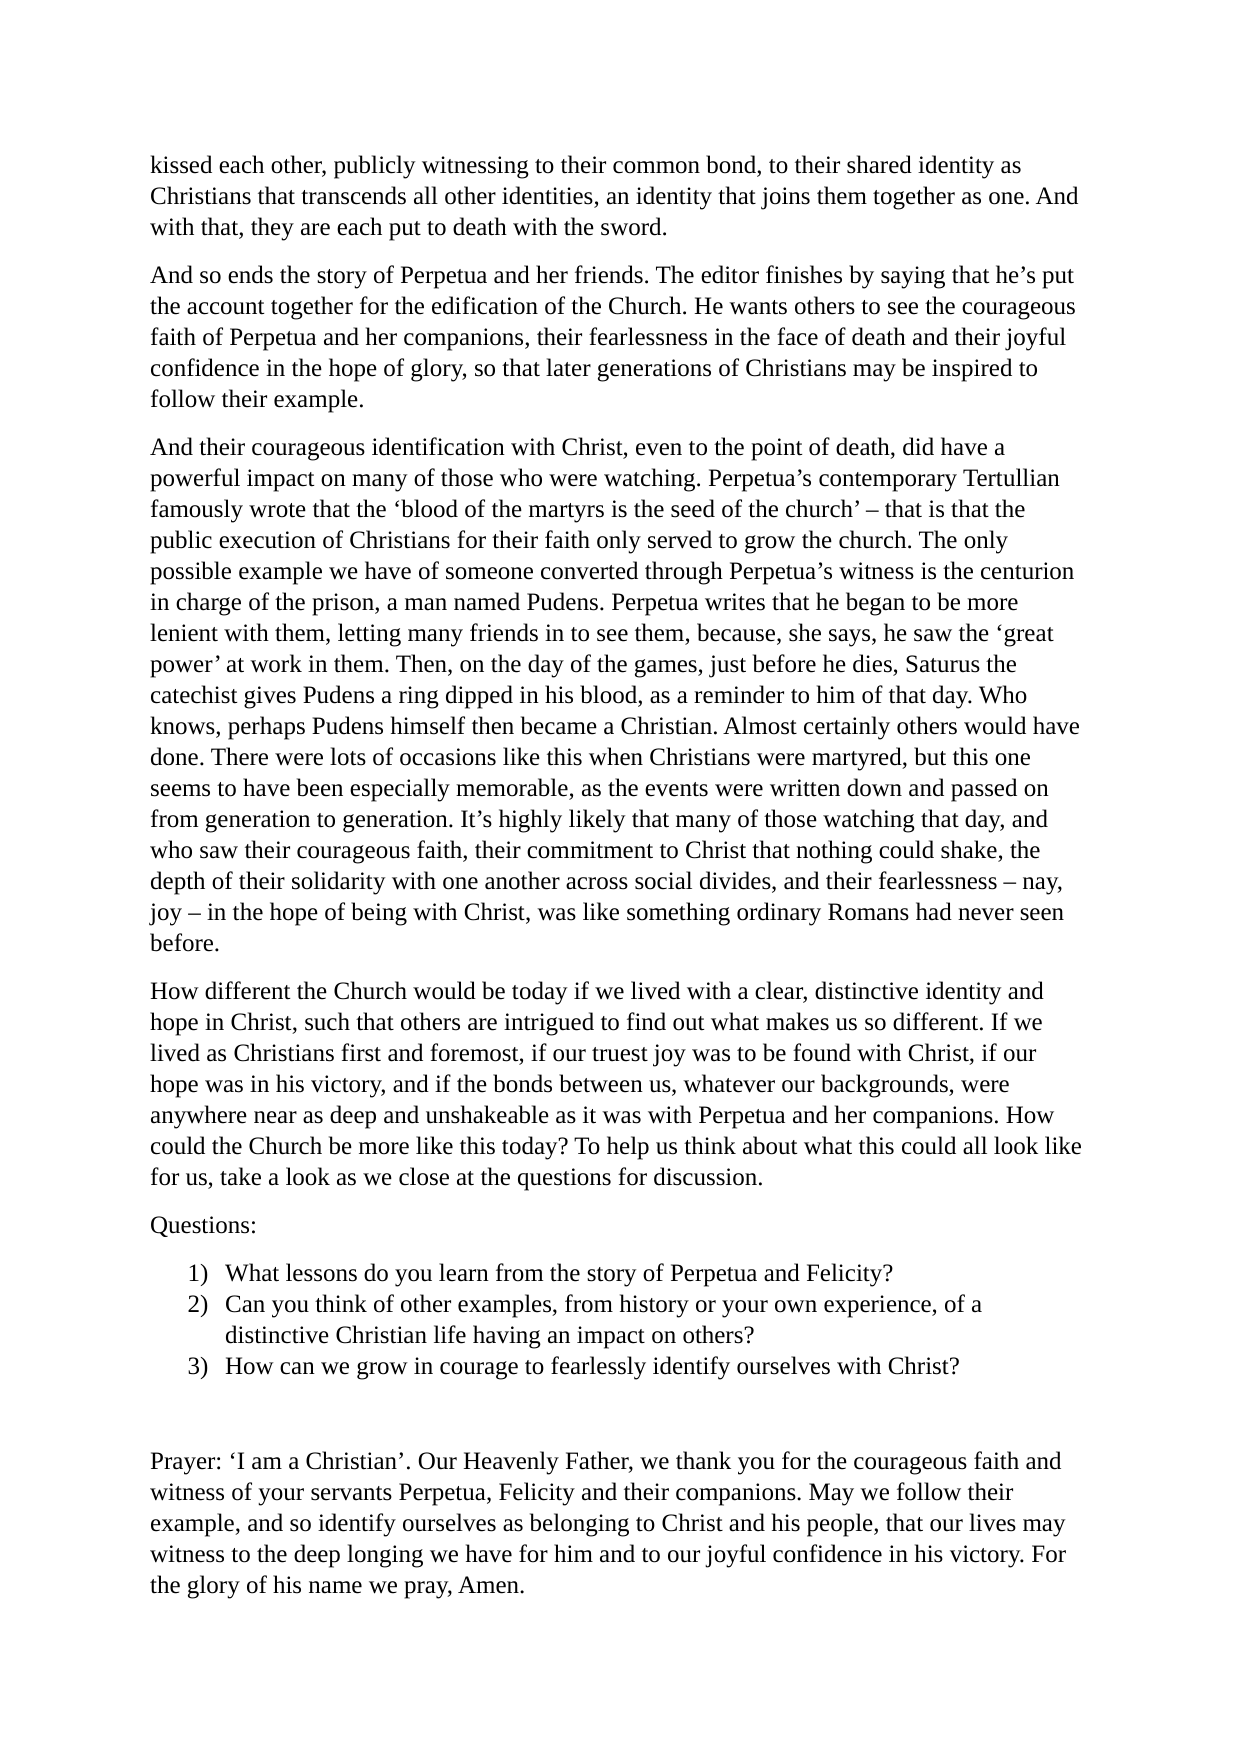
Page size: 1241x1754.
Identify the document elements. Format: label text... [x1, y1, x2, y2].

list Can you think of other examples, from history or your own experience, of a distinctive Christian life having an impact on others? [187, 1289, 1090, 1348]
text And so ends the story of Perpetua and her friends. The editor finishes by saying that he’s put the account together for the edification of the Church. He wants others to see the courageous faith of Perpetua and her companions, their fearlessness in the face of death and their joyful confidence in the hope of glory, so that later generations of Christians may be inspired to follow their example. [150, 260, 1090, 413]
text Prayer: ‘I am a Christian’. Our Heavenly Father, we thank you for the courageous faith and witness of your servants Perpetua, Felicity and their companions. May we follow their example, and so identify ourselves as belonging to Christ and his people, that our lives may witness to the deep longing we have for him and to our joyful confidence in his victory. For the glory of his name we pray, Amen. [150, 1446, 1090, 1599]
list How can we grow in courage to fearlessly identify ourselves with Christ? [187, 1351, 1090, 1379]
text And their courageous identification with Christ, even to the point of death, did have a powerful impact on many of those who were watching. Perpetua’s contemporary Tertullian famously wrote that the ‘blood of the martyrs is the seed of the church’ – that is that the public execution of Christians for their faith only served to grow the church. The only possible example we have of someone converted through Perpetua’s witness is the centurion in charge of the prison, a man named Pudens. Perpetua writes that he began to be more lenient with them, letting many friends in to see them, because, she says, he saw the ‘great power’ at work in them. Then, on the day of the games, just before he dies, Saturus the catechist gives Pudens a ring dipped in his blood, as a reminder to him of that day. Who knows, perhaps Pudens himself then became a Christian. Almost certainly others would have done. There were lots of occasions like this when Christians were martyred, but this one seems to have been especially memorable, as the events were written down and passed on from generation to generation. It’s highly likely that many of those watching that day, and who saw their courageous faith, their commitment to Christ that nothing could shake, the depth of their solidarity with one another across social divides, and their fearlessness – nay, joy – in the hope of being with Christ, was like something ordinary Romans had never seen before. [150, 432, 1090, 957]
text Questions: [150, 1210, 1090, 1239]
list What lessons do you learn from the story of Perpetua and Felicity? [187, 1258, 1090, 1286]
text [150, 150, 1090, 241]
text How different the Church would be today if we lived with a clear, distinctive identity and hope in Christ, such that others are intrigued to find out what makes us so different. If we lived as Christians first and foremost, if our truest joy was to be found with Christ, if our hope was in his victory, and if the bonds between us, whatever our backgrounds, were anywhere near as deep and unshakeable as it was with Perpetua and her companions. How could the Church be more like this today? To help us think about what this could all look like for us, take a look as we close at the questions for discussion. [150, 976, 1090, 1191]
